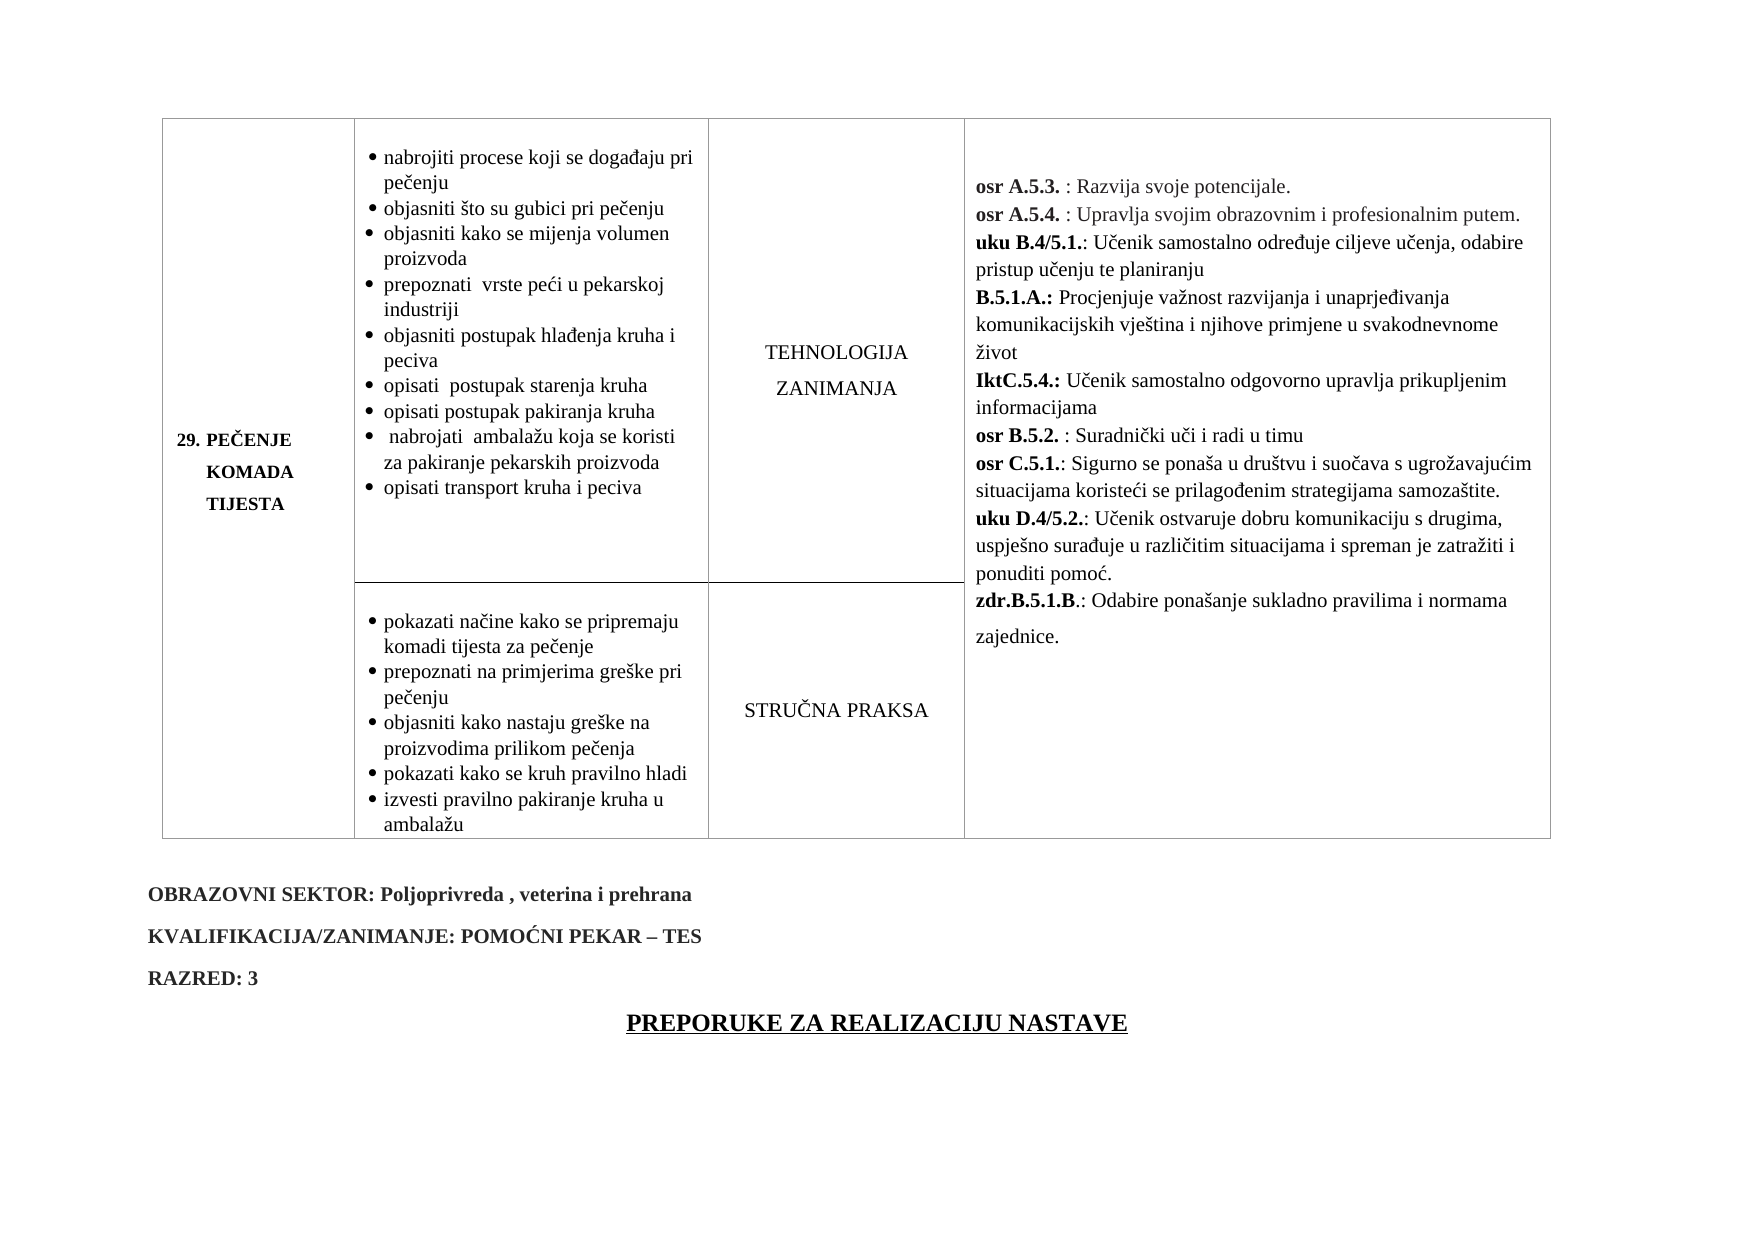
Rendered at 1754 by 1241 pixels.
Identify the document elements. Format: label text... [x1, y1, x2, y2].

table_cell PEČENJE KOMADA TIJESTA [163, 119, 354, 838]
text RAZRED: 3 [148, 966, 1606, 990]
table_cell STRUČNA PRAKSA [709, 583, 964, 838]
text KVALIFIKACIJA/ZANIMANJE: POMOĆNI PEKAR – TES [148, 924, 1606, 948]
text OBRAZOVNI SEKTOR: Poljoprivreda , veterina i prehrana [148, 882, 1606, 906]
table_cell osr A.5.3. : Razvija svoje potencijale. osr A.5.4. : Upravlja svojim obrazovnim i profesionalnim putem. uku B.4/5.1.: Učenik samostalno određuje ciljeve učenja, odabire pristup učenju te planiranju B.5.1.A.: Procjenjuje važnost razvijanja i unaprjeđivanja komunikacijskih vještina i njihove primjene u svakodnevnome život IktC.5.4.: Učenik samostalno odgovorno upravlja prikupljenim informacijama osr B.5.2. : Suradnički uči i radi u timu osr C.5.1.: Sigurno se ponaša u društvu i suočava s ugrožavajućim situacijama koristeći se prilagođenim strategijama samozaštite. uku D.4/5.2.: Učenik ostvaruje dobru komunikaciju s drugima, uspješno surađuje u različitim situacijama i spreman je zatražiti i ponuditi pomoć. zdr.B.5.1.B.: Odabire ponašanje sukladno pravilima i normama zajednice. [965, 119, 1550, 838]
text PREPORUKE ZA REALIZACIJU NASTAVE [148, 1008, 1606, 1037]
table_cell TEHNOLOGIJA ZANIMANJA [709, 119, 964, 582]
table_cell nabrojiti procese koji se događaju pri pečenju objasniti što su gubici pri pečenju objasniti kako se mijenja volumen proizvoda prepoznati vrste peći u pekarskoj industriji objasniti postupak hlađenja kruha i peciva opisati postupak starenja kruha opisati postupak pakiranja kruha nabrojati ambalažu koja se koristi za pakiranje pekarskih proizvoda opisati transport kruha i peciva [355, 119, 708, 582]
table_cell pokazati načine kako se pripremaju komadi tijesta za pečenje prepoznati na primjerima greške pri pečenju objasniti kako nastaju greške na proizvodima prilikom pečenja pokazati kako se kruh pravilno hladi izvesti pravilno pakiranje kruha u ambalažu [355, 583, 708, 838]
